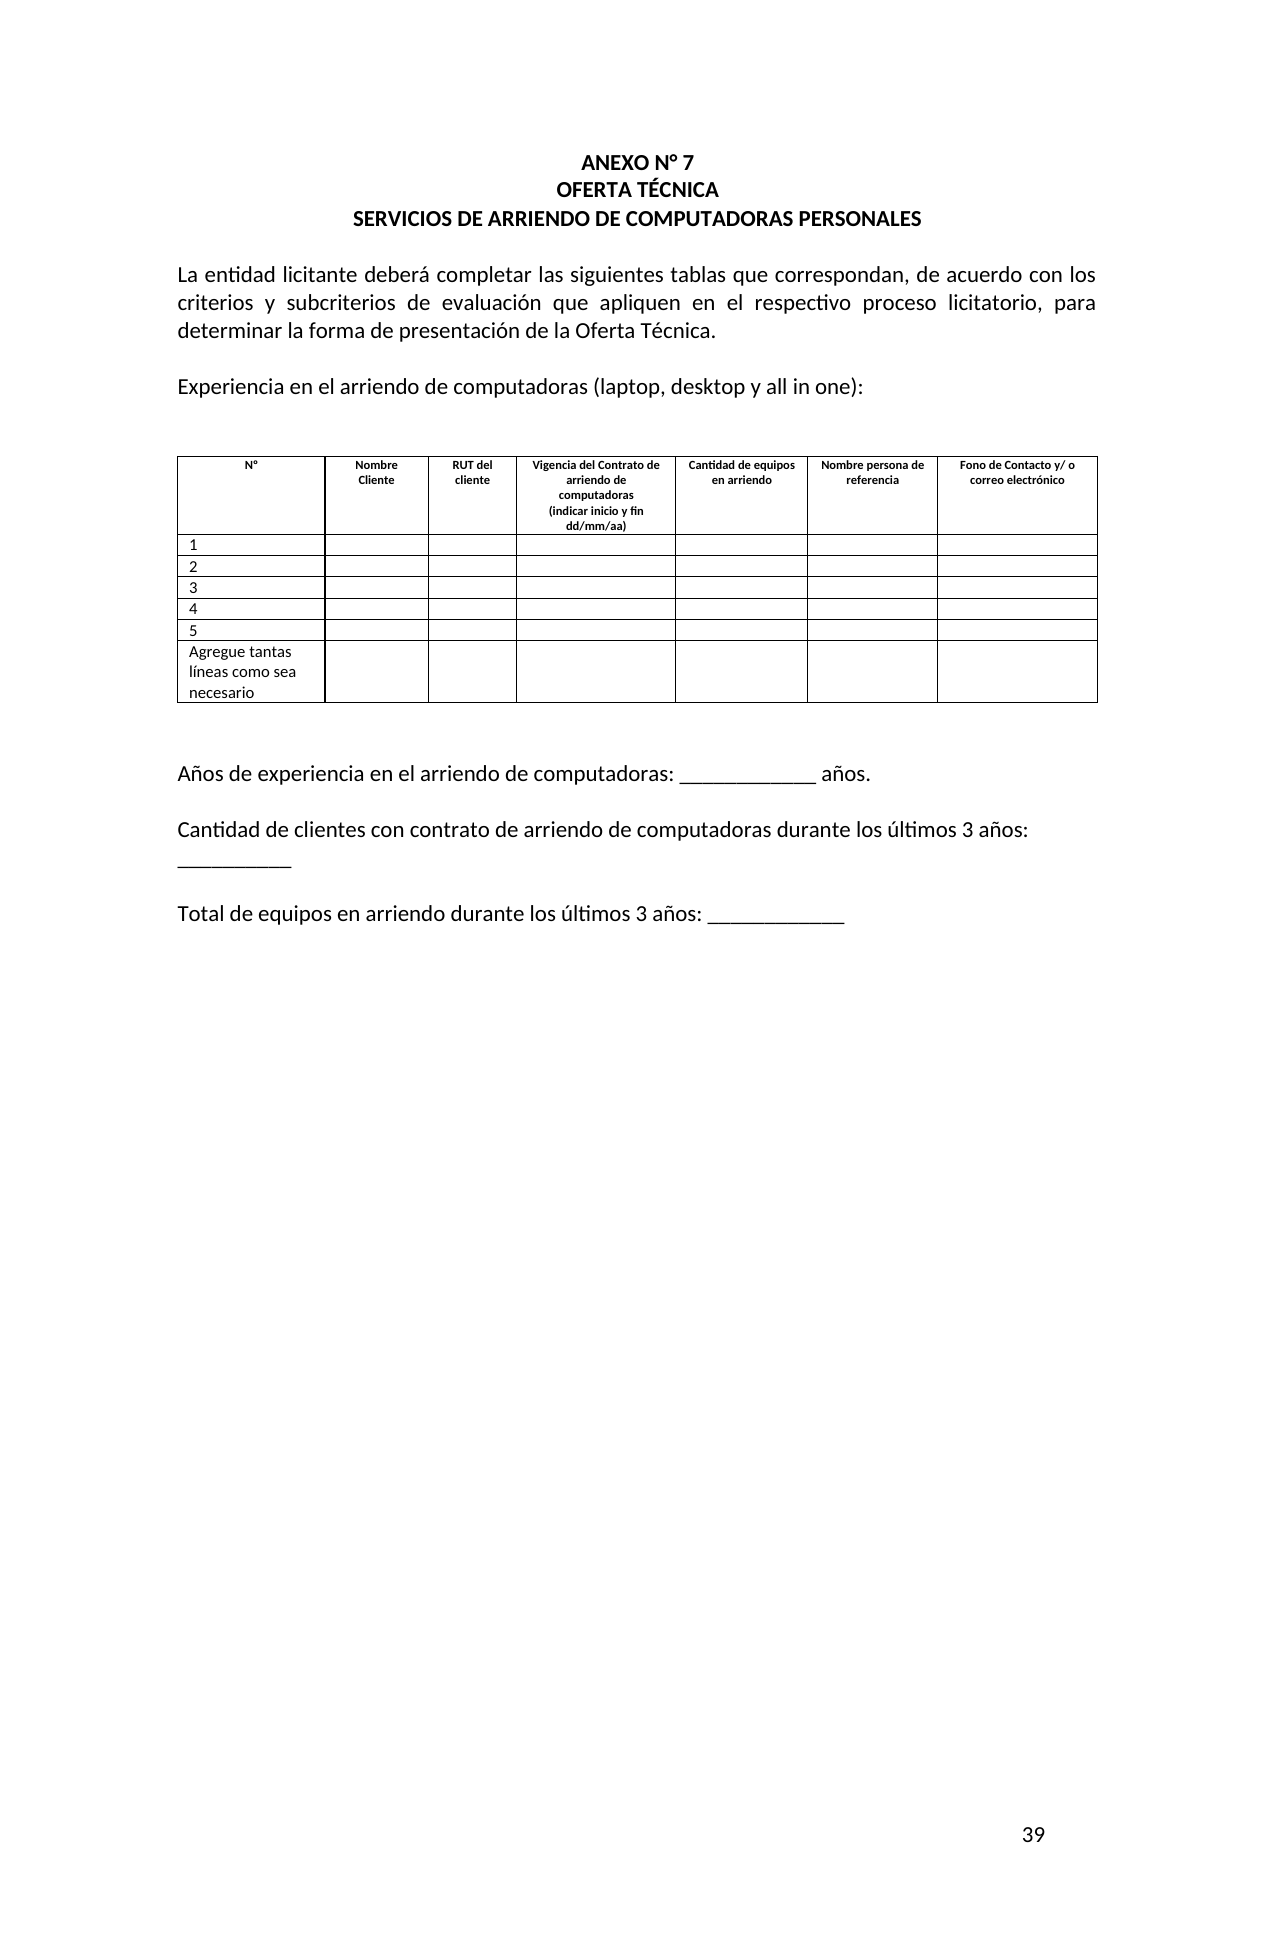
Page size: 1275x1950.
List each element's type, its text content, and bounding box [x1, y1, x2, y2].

table_header Nombre persona de referencia [808, 457, 937, 533]
table_cell [938, 556, 1097, 576]
table_header Nombre Cliente [326, 457, 428, 533]
table_cell [326, 556, 428, 576]
table_cell [676, 577, 807, 597]
table_cell [808, 599, 937, 619]
table_cell [676, 556, 807, 576]
table_cell [676, 599, 807, 619]
table_cell [938, 599, 1097, 619]
table_cell [808, 641, 937, 702]
text Años de experiencia en el arriendo de computadoras: ____________ años. [177, 759, 1098, 787]
table_cell Agregue tantas líneas como sea necesario [178, 641, 324, 702]
text SERVICIOS DE ARRIENDO DE COMPUTADORAS PERSONALES [177, 204, 1098, 232]
table_cell [517, 556, 675, 576]
table_cell [808, 556, 937, 576]
text Total de equipos en arriendo durante los últimos 3 años: ____________ [177, 899, 1098, 927]
table_cell [429, 577, 516, 597]
table_cell [517, 599, 675, 619]
table_header Cantidad de equipos en arriendo [676, 457, 807, 533]
table_header Nº [178, 457, 324, 533]
table_cell [429, 620, 516, 640]
table_cell [517, 641, 675, 702]
text La entidad licitante deberá completar las siguientes tablas que correspondan, de acuerdo con los criterios y subcriterios de evaluación que apliquen en el respectivo proceso licitatorio, para determinar la forma de presentación de la Oferta Técnica. [177, 260, 1098, 344]
table_cell 5 [178, 620, 324, 640]
table_cell [517, 577, 675, 597]
table_cell 2 [178, 556, 324, 576]
table_cell [326, 620, 428, 640]
table_cell [326, 641, 428, 702]
table_cell [938, 620, 1097, 640]
table_cell [676, 641, 807, 702]
table_cell [938, 535, 1097, 555]
table_cell [676, 620, 807, 640]
table_cell [938, 641, 1097, 702]
table_cell [808, 620, 937, 640]
table_cell [429, 556, 516, 576]
table_cell [517, 620, 675, 640]
table_cell [429, 599, 516, 619]
table_header Vigencia del Contrato de arriendo de computadoras (indicar inicio y fin dd/mm/aa) [517, 457, 675, 533]
table_cell 4 [178, 599, 324, 619]
table_cell 3 [178, 577, 324, 597]
table_cell [326, 577, 428, 597]
table_header RUT del cliente [429, 457, 516, 533]
table_cell [429, 535, 516, 555]
table_cell [517, 535, 675, 555]
table_cell [808, 577, 937, 597]
table_cell [429, 641, 516, 702]
table_cell [326, 599, 428, 619]
table_header Fono de Contacto y/ o correo electrónico [938, 457, 1097, 533]
table_cell 1 [178, 535, 324, 555]
table_cell [938, 577, 1097, 597]
text Cantidad de clientes con contrato de arriendo de computadoras durante los últimos 3 años: __________ [177, 815, 1098, 871]
text Experiencia en el arriendo de computadoras (laptop, desktop y all in one): [177, 372, 1098, 400]
subtitle ANEXO N° 7 [177, 148, 1098, 176]
table_cell [808, 535, 937, 555]
table_cell [326, 535, 428, 555]
table_cell [676, 535, 807, 555]
text OFERTA TÉCNICA [177, 176, 1098, 204]
